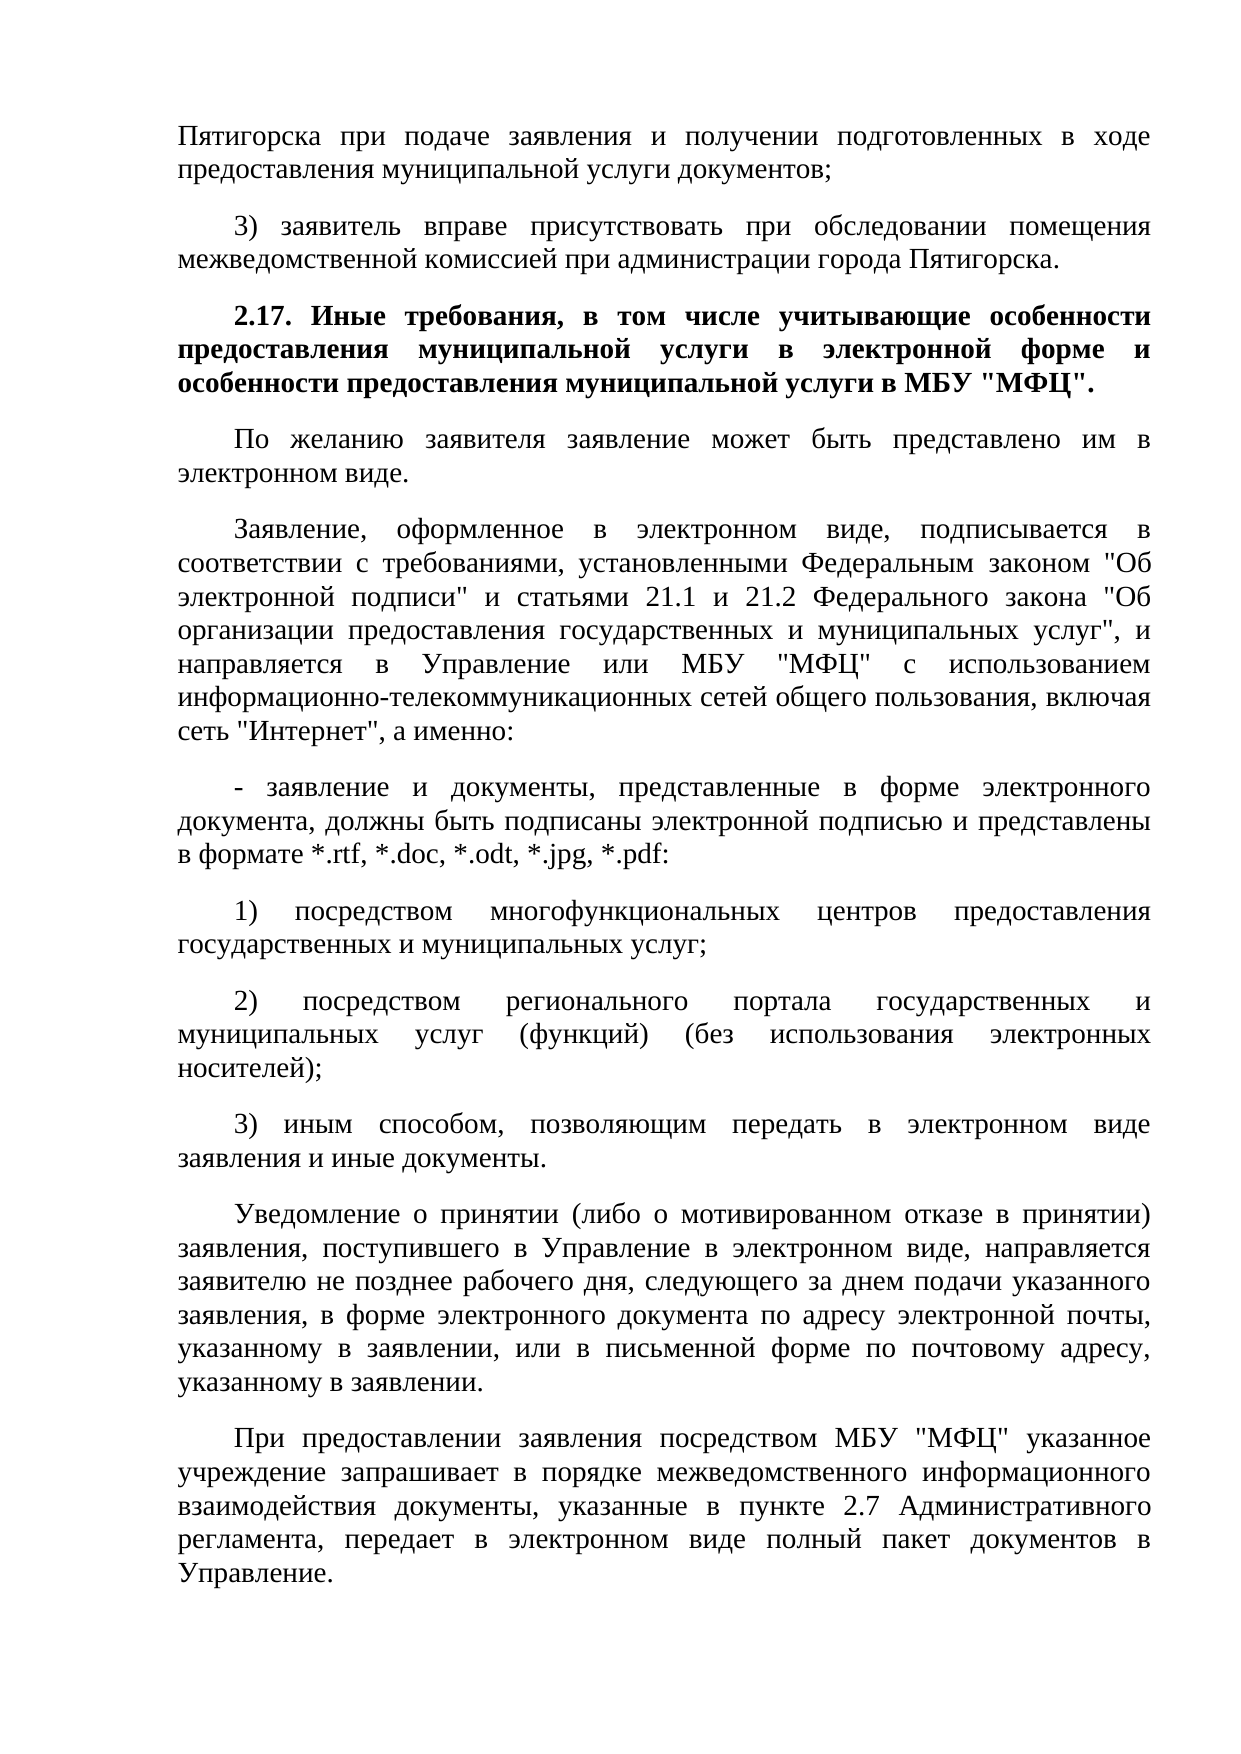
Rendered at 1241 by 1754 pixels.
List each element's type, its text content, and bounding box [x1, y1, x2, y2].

text 3) иным способом, позволяющим передать в электронном виде заявления и иные документы. [177, 1106, 1152, 1173]
text - заявление и документы, представленные в форме электронного документа, должны быть подписаны электронной подписью и представлены в формате *.rtf, *.doc, *.odt, *.jpg, *.pdf: [177, 769, 1152, 870]
text 1) посредством многофункциональных центров предоставления государственных и муниципальных услуг; [177, 893, 1152, 960]
text 2) посредством регионального портала государственных и муниципальных услуг (функций) (без использования электронных носителей); [177, 983, 1152, 1083]
text По желанию заявителя заявление может быть представлено им в электронном виде. [177, 422, 1152, 489]
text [177, 118, 1152, 185]
text Заявление, оформленное в электронном виде, подписывается в соответствии с требованиями, установленными Федеральным законом "Об электронной подписи" и статьями 21.1 и 21.2 Федерального закона "Об организации предоставления государственных и муниципальных услуг", и направляется в Управление или МБУ "МФЦ" с использованием информационно-телекоммуникационных сетей общего пользования, включая сеть "Интернет", а именно: [177, 512, 1152, 746]
text 3) заявитель вправе присутствовать при обследовании помещения межведомственной комиссией при администрации города Пятигорска. [177, 208, 1152, 275]
text При предоставлении заявления посредством МБУ "МФЦ" указанное учреждение запрашивает в порядке межведомственного информационного взаимодействия документы, указанные в пункте 2.7 Административного регламента, передает в электронном виде полный пакет документов в Управление. [177, 1421, 1152, 1588]
text Уведомление о принятии (либо о мотивированном отказе в принятии) заявления, поступившего в Управление в электронном виде, направляется заявителю не позднее рабочего дня, следующего за днем подачи указанного заявления, в форме электронного документа по адресу электронной почты, указанному в заявлении, или в письменной форме по почтовому адресу, указанному в заявлении. [177, 1196, 1152, 1398]
title 2.17. Иные требования, в том числе учитывающие особенности предоставления муниципальной услуги в электронной форме и особенности предоставления муниципальной услуги в МБУ "МФЦ". [177, 298, 1152, 399]
